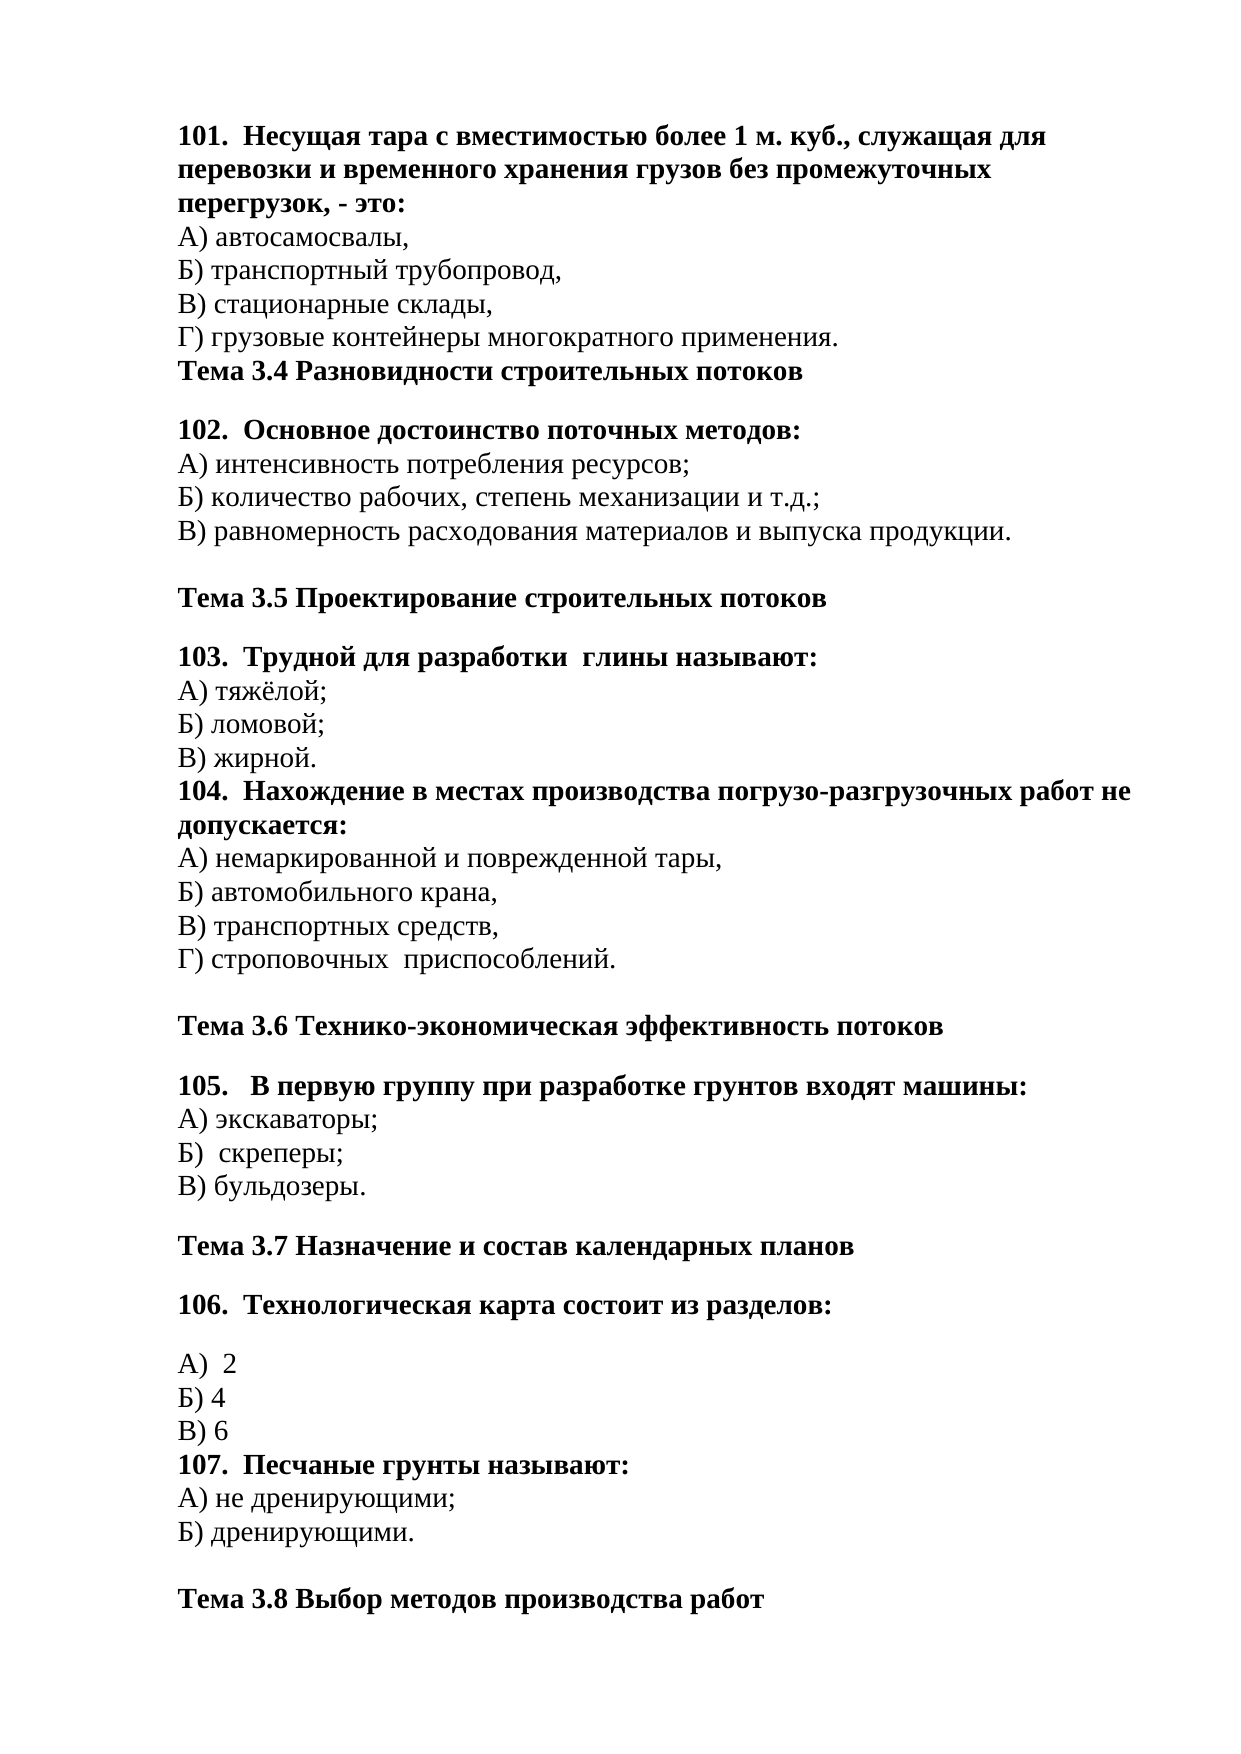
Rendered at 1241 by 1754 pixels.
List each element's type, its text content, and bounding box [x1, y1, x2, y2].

text А) интенсивность потребления ресурсов; [177, 446, 1152, 479]
text А) немаркированной и поврежденной тары, [177, 841, 1152, 874]
text Тема 3.4 Разновидности строительных потоков [177, 353, 1152, 386]
text А) автосамосвалы, [177, 219, 1152, 252]
list 107. Песчаные грунты называют: [177, 1447, 1152, 1481]
text Б) дренирующими. [177, 1514, 1152, 1548]
text Г) строповочных приспособлений. [177, 941, 1152, 975]
text Тема 3.6 Технико-экономическая эффективность потоков [177, 1008, 1152, 1042]
text А) не дренирующими; [177, 1481, 1152, 1514]
text Б) количество рабочих, степень механизации и т.д.; [177, 479, 1152, 513]
list 103. Трудной для разработки глины называют: [177, 639, 1152, 673]
text Б) 4 [177, 1380, 1152, 1413]
list 102. Основное достоинство поточных методов: [177, 412, 1152, 446]
text 101. Несущая тара с вместимостью более 1 м. куб., служащая для перевозки и временного хранения грузов без промежуточных перегрузок, - это: [177, 118, 1152, 219]
text Тема 3.7 Назначение и состав календарных планов [177, 1228, 1152, 1261]
text А) 2 [177, 1346, 1152, 1380]
text В) бульдозеры. [177, 1168, 1152, 1202]
text Тема 3.5 Проектирование строительных потоков [177, 580, 1152, 613]
text 104. Нахождение в местах производства погрузо-разгрузочных работ не допускается: [177, 773, 1152, 841]
text В) 6 [177, 1413, 1152, 1447]
text А) тяжёлой; [177, 673, 1152, 706]
text Б) транспортный трубопровод, [177, 252, 1152, 286]
text В) жирной. [177, 740, 1152, 773]
text Б) скреперы; [177, 1135, 1152, 1168]
text Тема 3.8 Выбор методов производства работ [177, 1581, 1152, 1615]
text Б) ломовой; [177, 706, 1152, 740]
text 106. Технологическая карта состоит из разделов: [177, 1287, 1152, 1321]
text В) равномерность расходования материалов и выпуска продукции. [177, 513, 1152, 546]
text А) экскаваторы; [177, 1101, 1152, 1135]
list 105. В первую группу при разработке грунтов входят машины: [177, 1068, 1152, 1101]
text Г) грузовые контейнеры многократного применения. [177, 319, 1152, 353]
text В) стационарные склады, [177, 286, 1152, 319]
text Б) автомобильного крана, [177, 874, 1152, 908]
text В) транспортных средств, [177, 908, 1152, 941]
